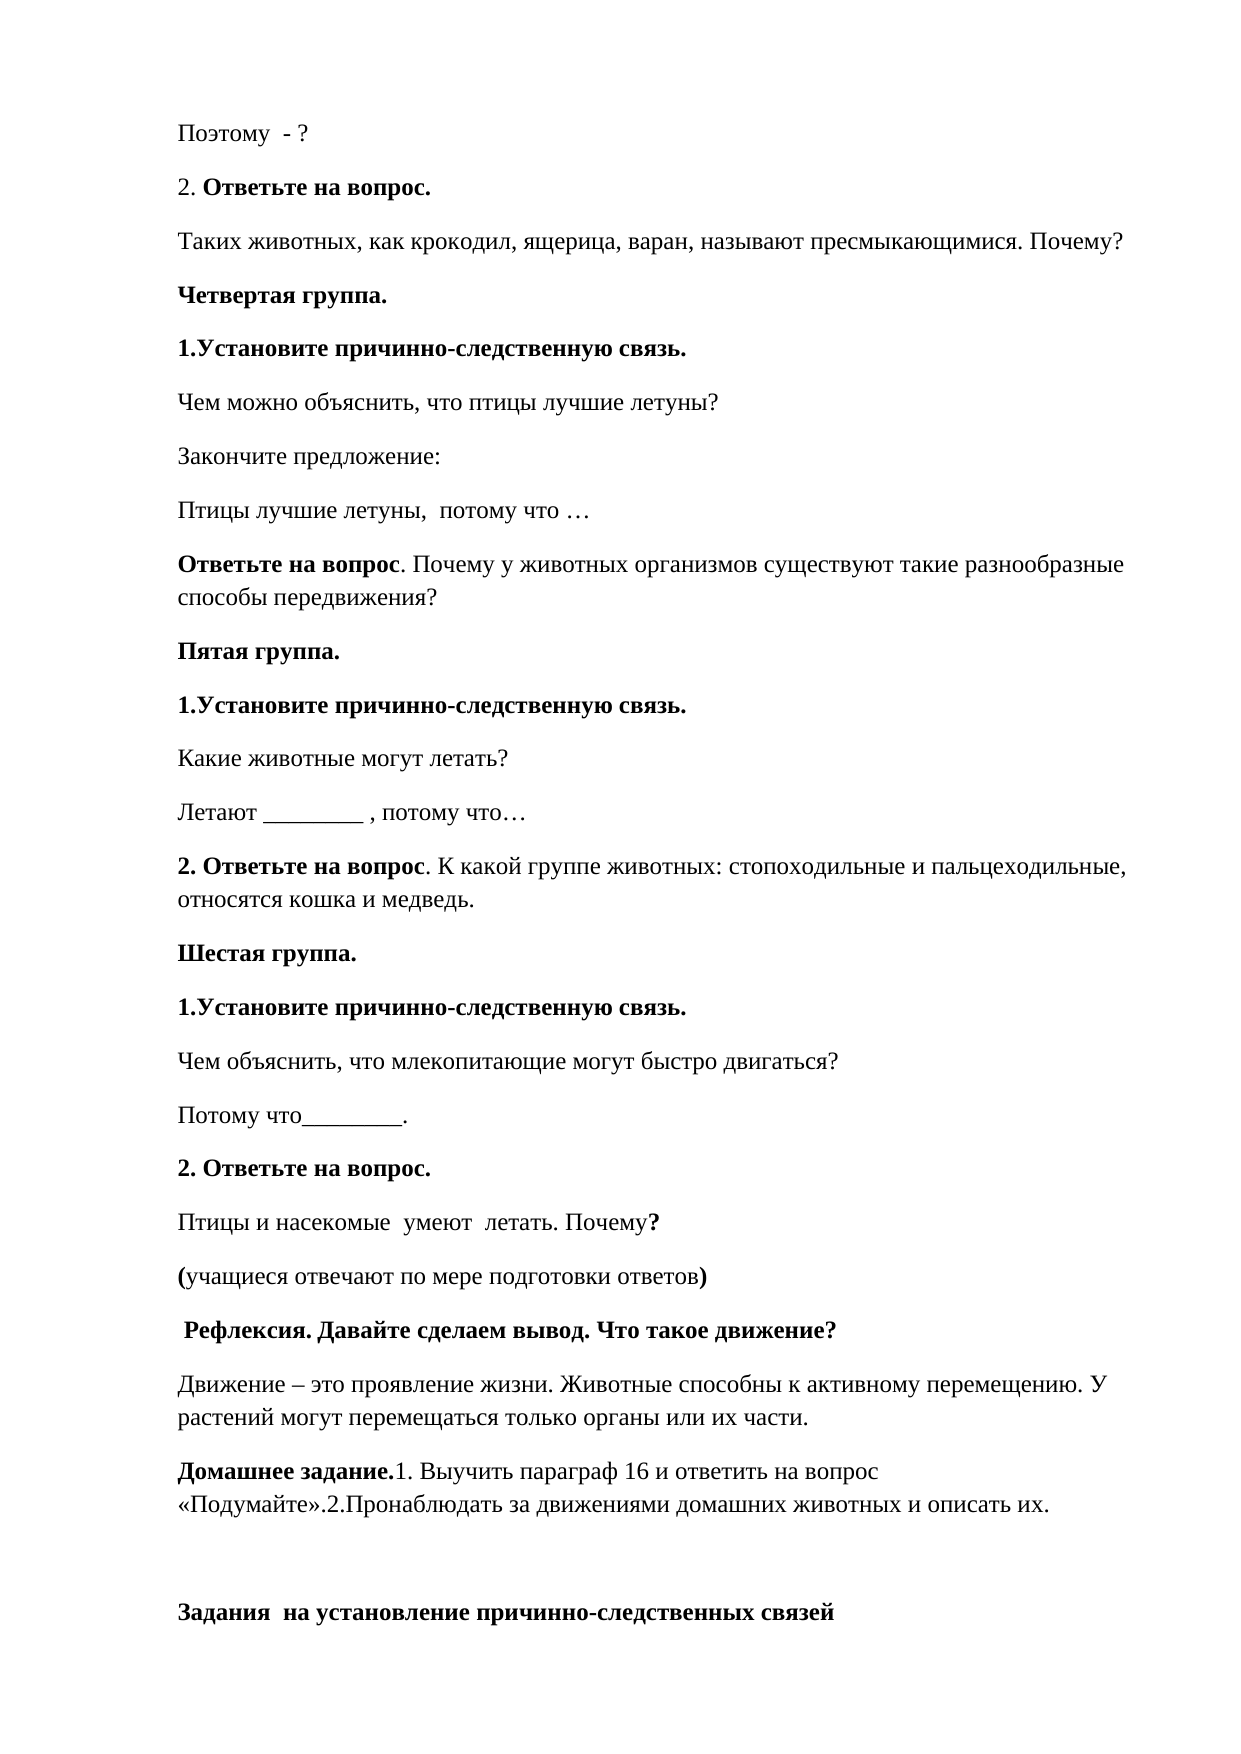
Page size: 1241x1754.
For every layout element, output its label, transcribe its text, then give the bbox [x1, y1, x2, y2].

text 1.Установите причинно-следственную связь. [177, 992, 1152, 1021]
text Шестая группа. [177, 938, 1152, 967]
text Поэтому - ? [177, 118, 1152, 147]
text 1.Установите причинно-следственную связь. [177, 690, 1152, 718]
text Закончите предложение: [177, 441, 1152, 470]
text 2. Ответьте на вопрос. [177, 172, 1152, 201]
text Птицы и насекомые умеют летать. Почему? [177, 1207, 1152, 1236]
text Пятая группа. [177, 636, 1152, 664]
text Потому что________. [177, 1100, 1152, 1128]
text Ответьте на вопрос. Почему у животных организмов существуют такие разнообразные способы передвижения? [177, 549, 1152, 611]
text Четвертая группа. [177, 280, 1152, 308]
text Чем объяснить, что млекопитающие могут быстро двигаться? [177, 1046, 1152, 1074]
text 2. Ответьте на вопрос. К какой группе животных: стопоходильные и пальцеходильные, относятся кошка и медведь. [177, 851, 1152, 913]
text (учащиеся отвечают по мере подготовки ответов) [177, 1261, 1152, 1290]
text Движение – это проявление жизни. Животные способны к активному перемещению. У растений могут перемещаться только органы или их части. [177, 1369, 1152, 1431]
text Рефлексия. Давайте сделаем вывод. Что такое движение? [177, 1315, 1152, 1344]
text Какие животные могут летать? [177, 743, 1152, 772]
text Птицы лучшие летуны, потому что … [177, 495, 1152, 524]
text Задания на установление причинно-следственных связей [177, 1597, 1152, 1625]
text Чем можно объяснить, что птицы лучшие летуны? [177, 387, 1152, 416]
text Таких животных, как крокодил, ящерица, варан, называют пресмыкающимися. Почему? [177, 226, 1152, 254]
text 2. Ответьте на вопрос. [177, 1153, 1152, 1182]
text Домашнее задание.1. Выучить параграф 16 и ответить на вопрос «Подумайте».2.Пронаблюдать за движениями домашних животных и описать их. [177, 1456, 1152, 1518]
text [177, 333, 1152, 362]
text Летают ________ , потому что… [177, 797, 1152, 826]
